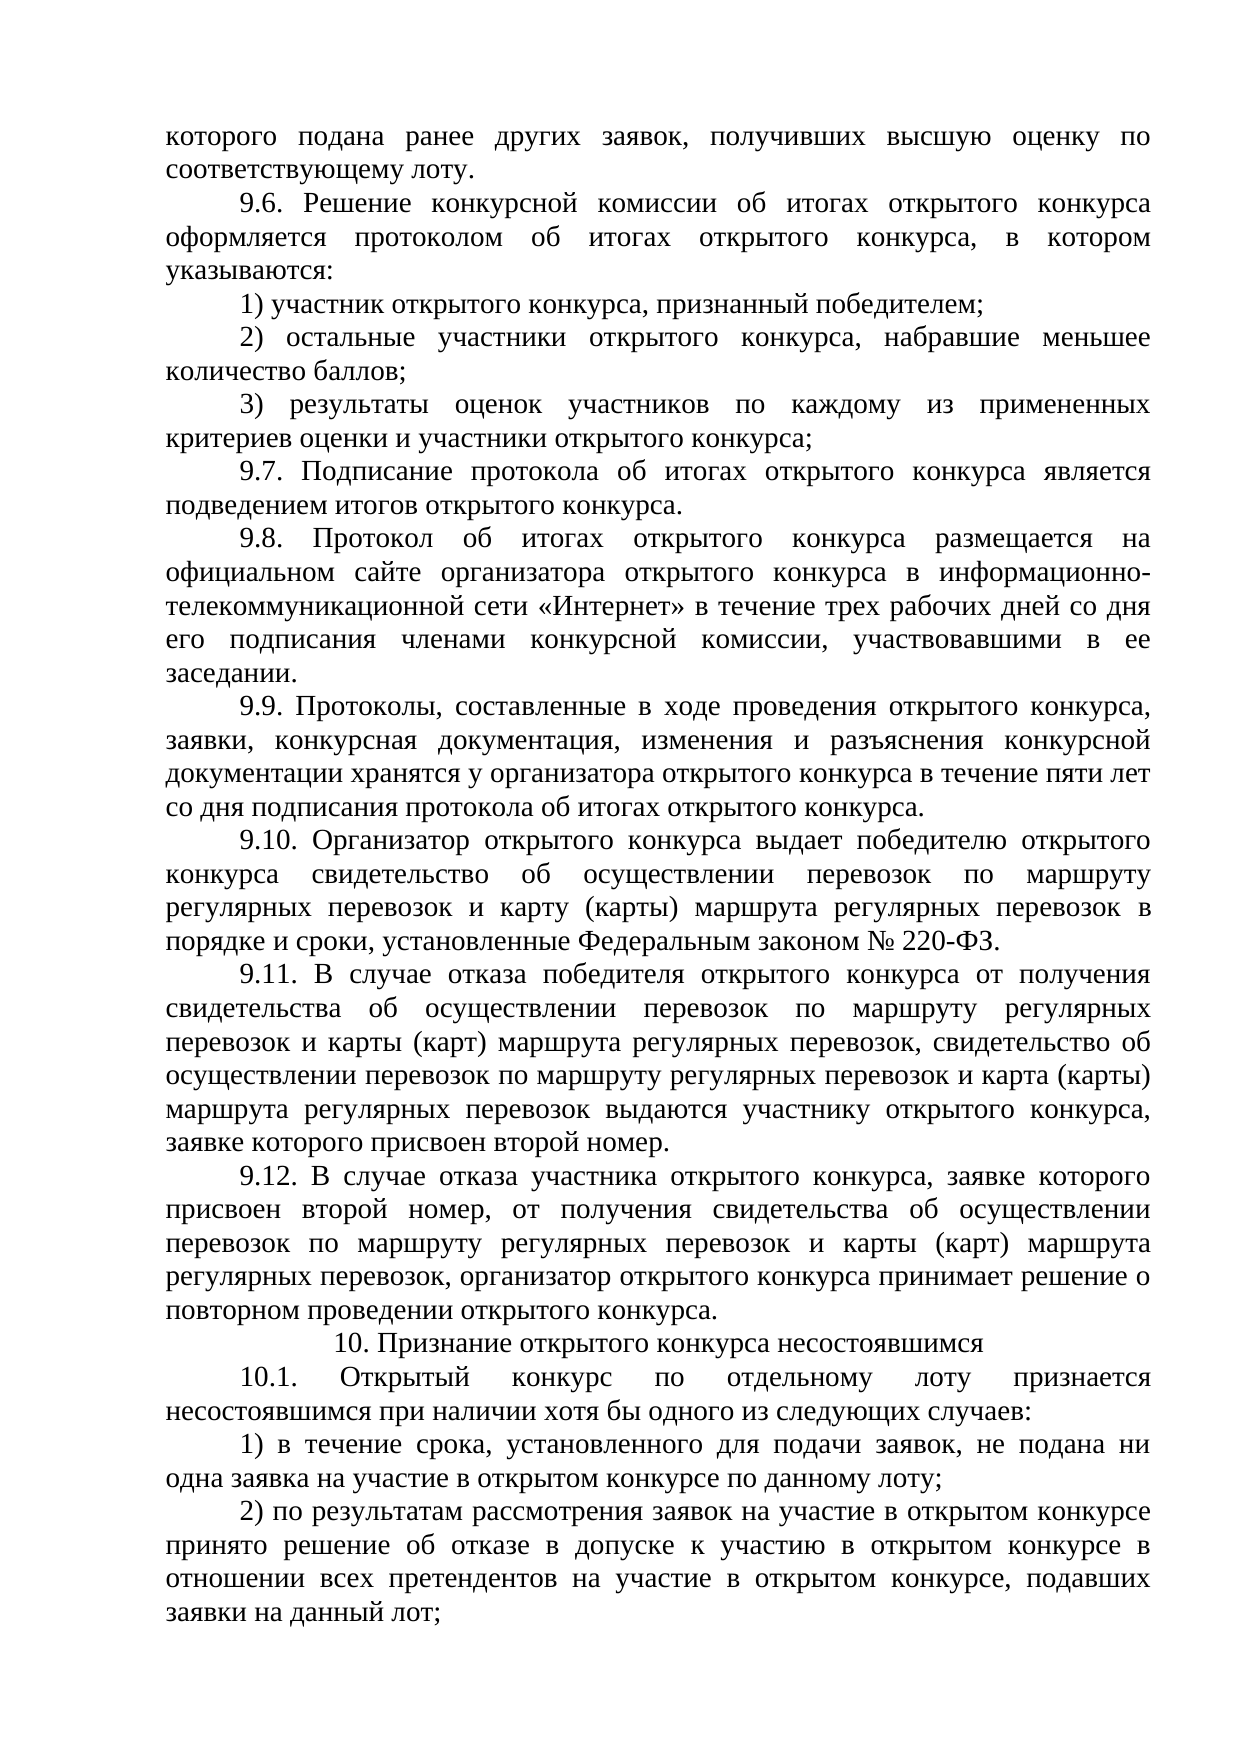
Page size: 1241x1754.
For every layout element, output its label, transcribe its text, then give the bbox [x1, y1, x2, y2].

text 9.11. В случае отказа победителя открытого конкурса от получения свидетельства об осуществлении перевозок по маршруту регулярных перевозок и карты (карт) маршрута регулярных перевозок, свидетельство об осуществлении перевозок по маршруту регулярных перевозок и карта (карты) маршрута регулярных перевозок выдаются участнику открытого конкурса, заявке которого присвоен второй номер. [165, 957, 1152, 1158]
text 2) по результатам рассмотрения заявок на участие в открытом конкурсе принято решение об отказе в допуске к участию в открытом конкурсе в отношении всех претендентов на участие в открытом конкурсе, подавших заявки на данный лот; [165, 1493, 1152, 1627]
text 9.8. Протокол об итогах открытого конкурса размещается на официальном сайте организатора открытого конкурса в информационно-телекоммуникационной сети «Интернет» в течение трех рабочих дней со дня его подписания членами конкурсной комиссии, участвовавшими в ее заседании. [165, 521, 1152, 688]
text 2) остальные участники открытого конкурса, набравшие меньшее количество баллов; [165, 319, 1152, 386]
text 10.1. Открытый конкурс по отдельному лоту признается несостоявшимся при наличии хотя бы одного из следующих случаев: [165, 1359, 1152, 1426]
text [165, 118, 1152, 185]
text 9.6. Решение конкурсной комиссии об итогах открытого конкурса оформляется протоколом об итогах открытого конкурса, в котором указываются: [165, 185, 1152, 286]
text 9.10. Организатор открытого конкурса выдает победителю открытого конкурса свидетельство об осуществлении перевозок по маршруту регулярных перевозок и карту (карты) маршрута регулярных перевозок в порядке и сроки, установленные Федеральным законом № 220-ФЗ. [165, 822, 1152, 957]
text 9.7. Подписание протокола об итогах открытого конкурса является подведением итогов открытого конкурса. [165, 453, 1152, 521]
text 9.9. Протоколы, составленные в ходе проведения открытого конкурса, заявки, конкурсная документация, изменения и разъяснения конкурсной документации хранятся у организатора открытого конкурса в течение пяти лет со дня подписания протокола об итогах открытого конкурса. [165, 688, 1152, 822]
text 1) участник открытого конкурса, признанный победителем; [165, 286, 1152, 319]
text 3) результаты оценок участников по каждому из примененных критериев оценки и участники открытого конкурса; [165, 386, 1152, 453]
text 1) в течение срока, установленного для подачи заявок, не подана ни одна заявка на участие в открытом конкурсе по данному лоту; [165, 1426, 1152, 1493]
text 9.12. В случае отказа участника открытого конкурса, заявке которого присвоен второй номер, от получения свидетельства об осуществлении перевозок по маршруту регулярных перевозок и карты (карт) маршрута регулярных перевозок, организатор открытого конкурса принимает решение о повторном проведении открытого конкурса. [165, 1158, 1152, 1326]
text 10. Признание открытого конкурса несостоявшимся [165, 1326, 1152, 1359]
